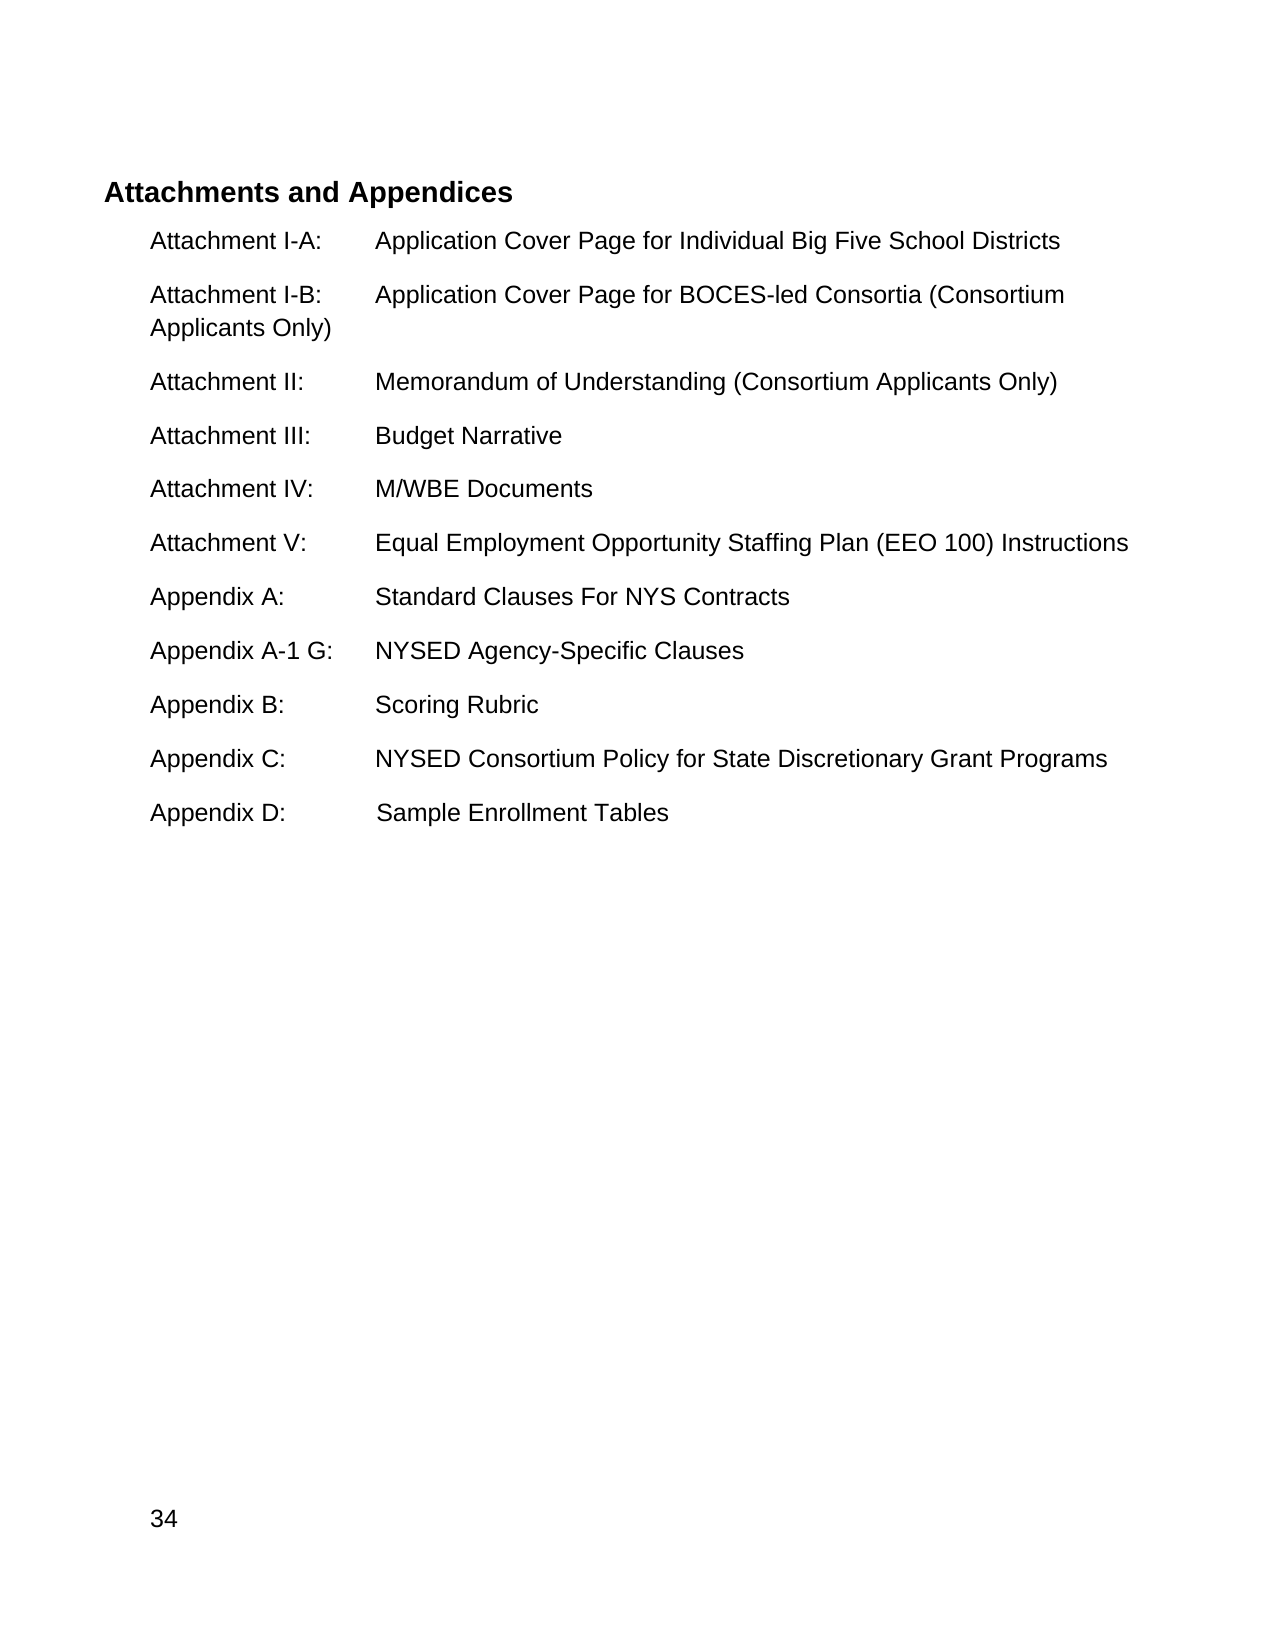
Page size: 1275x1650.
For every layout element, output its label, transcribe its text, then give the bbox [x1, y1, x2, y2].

text Attachment I-B: Application Cover Page for BOCES-led Consortia (Consortium Applicants Only) [150, 280, 1181, 342]
text Appendix A: Standard Clauses For NYS Contracts [150, 582, 1181, 611]
text Attachment V: Equal Employment Opportunity Staffing Plan (EEO 100) Instructions [150, 528, 1181, 557]
text Appendix D: Sample Enrollment Tables [150, 798, 1181, 826]
text Appendix A-1 G: NYSED Agency-Specific Clauses [150, 636, 1181, 665]
text Appendix B: Scoring Rubric [150, 690, 1181, 719]
text Attachment II: Memorandum of Understanding (Consortium Applicants Only) [150, 367, 1181, 396]
text Attachment IV: M/WBE Documents [150, 474, 1181, 503]
text Attachment III: Budget Narrative [150, 421, 1181, 449]
text Attachment I-A: Application Cover Page for Individual Big Five School Districts [150, 226, 1181, 255]
text Appendix C: NYSED Consortium Policy for State Discretionary Grant Programs [150, 744, 1181, 772]
subtitle Attachments and Appendices [103, 175, 1181, 208]
